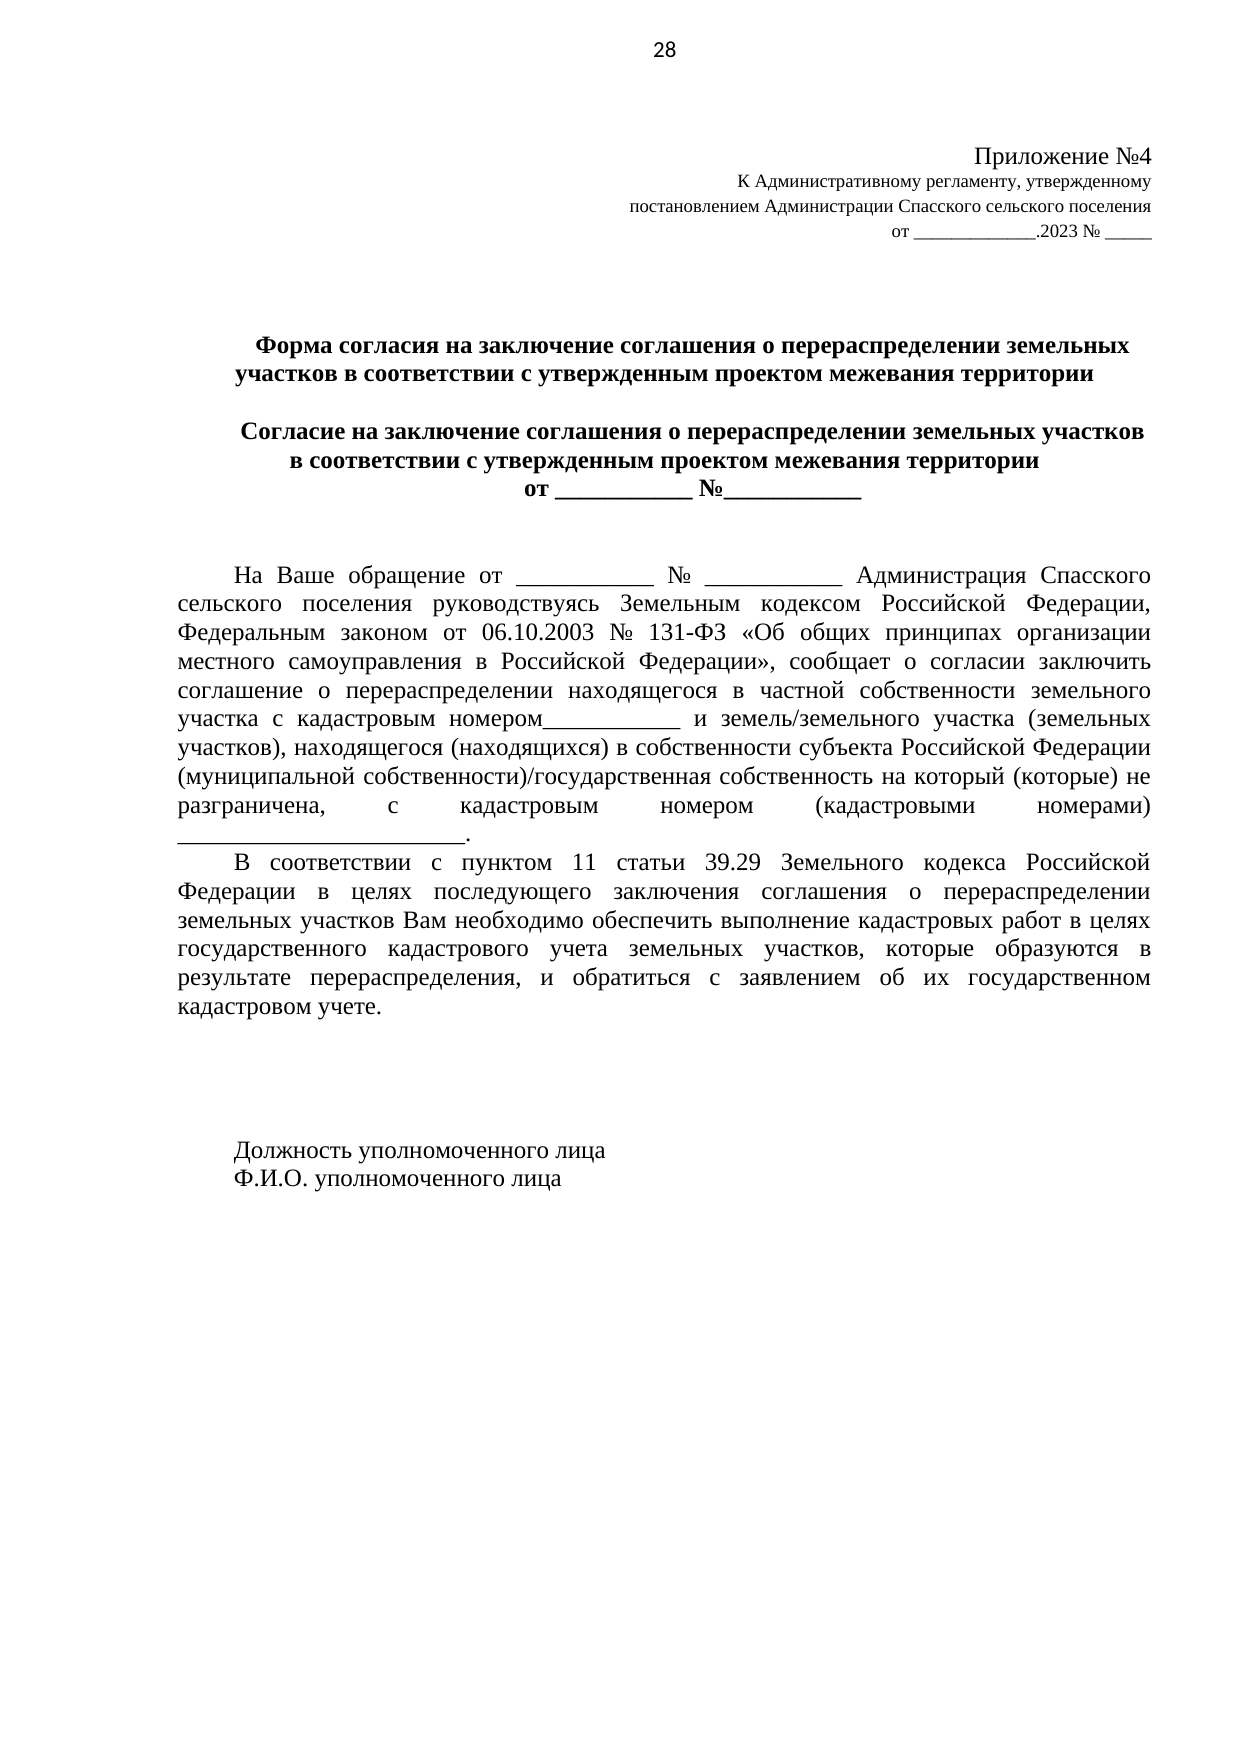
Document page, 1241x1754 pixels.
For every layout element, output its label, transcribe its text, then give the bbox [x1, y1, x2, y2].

text Ф.И.О. уполномоченного лица [177, 1163, 1152, 1192]
text Согласие на заключение соглашения о перераспределении земельных участков в соответствии с утвержденным проектом межевания территории [177, 416, 1152, 473]
text На Ваше обращение от ___________ № ___________ Администрация Спасского сельского поселения руководствуясь Земельным кодексом Российской Федерации, Федеральным законом от 06.10.2003 № 131-ФЗ «Об общих принципах организации местного самоуправления в Российской Федерации», сообщает о согласии заключить соглашение о перераспределении находящегося в частной собственности земельного участка c кадастровым номером___________ и земель/земельного участка (земельных участков), находящегося (находящихся) в собственности субъекта Российской Федерации (муниципальной собственности)/государственная собственность на который (которые) не разграничена, с кадастровым номером (кадастровыми номерами) _______________________. [177, 560, 1152, 847]
text Должность уполномоченного лица [177, 1135, 1152, 1163]
text Приложение №4 [177, 141, 1152, 170]
text от _____________.2023 № _____ [177, 219, 1152, 241]
text Форма согласия на заключение соглашения о перераспределении земельных участков в соответствии с утвержденным проектом межевания территории [177, 330, 1152, 387]
text К Административному регламенту, утвержденному [177, 170, 1152, 191]
text постановлением Администрации Спасского сельского поселения [177, 195, 1152, 216]
text от ___________ №___________ [177, 473, 1152, 502]
text В соответствии с пунктом 11 статьи 39.29 Земельного кодекса Российской Федерации в целях последующего заключения соглашения о перераспределении земельных участков Вам необходимо обеспечить выполнение кадастровых работ в целях государственного кадастрового учета земельных участков, которые образуются в результате перераспределения, и обратиться с заявлением об их государственном кадастровом учете. [177, 847, 1152, 1020]
